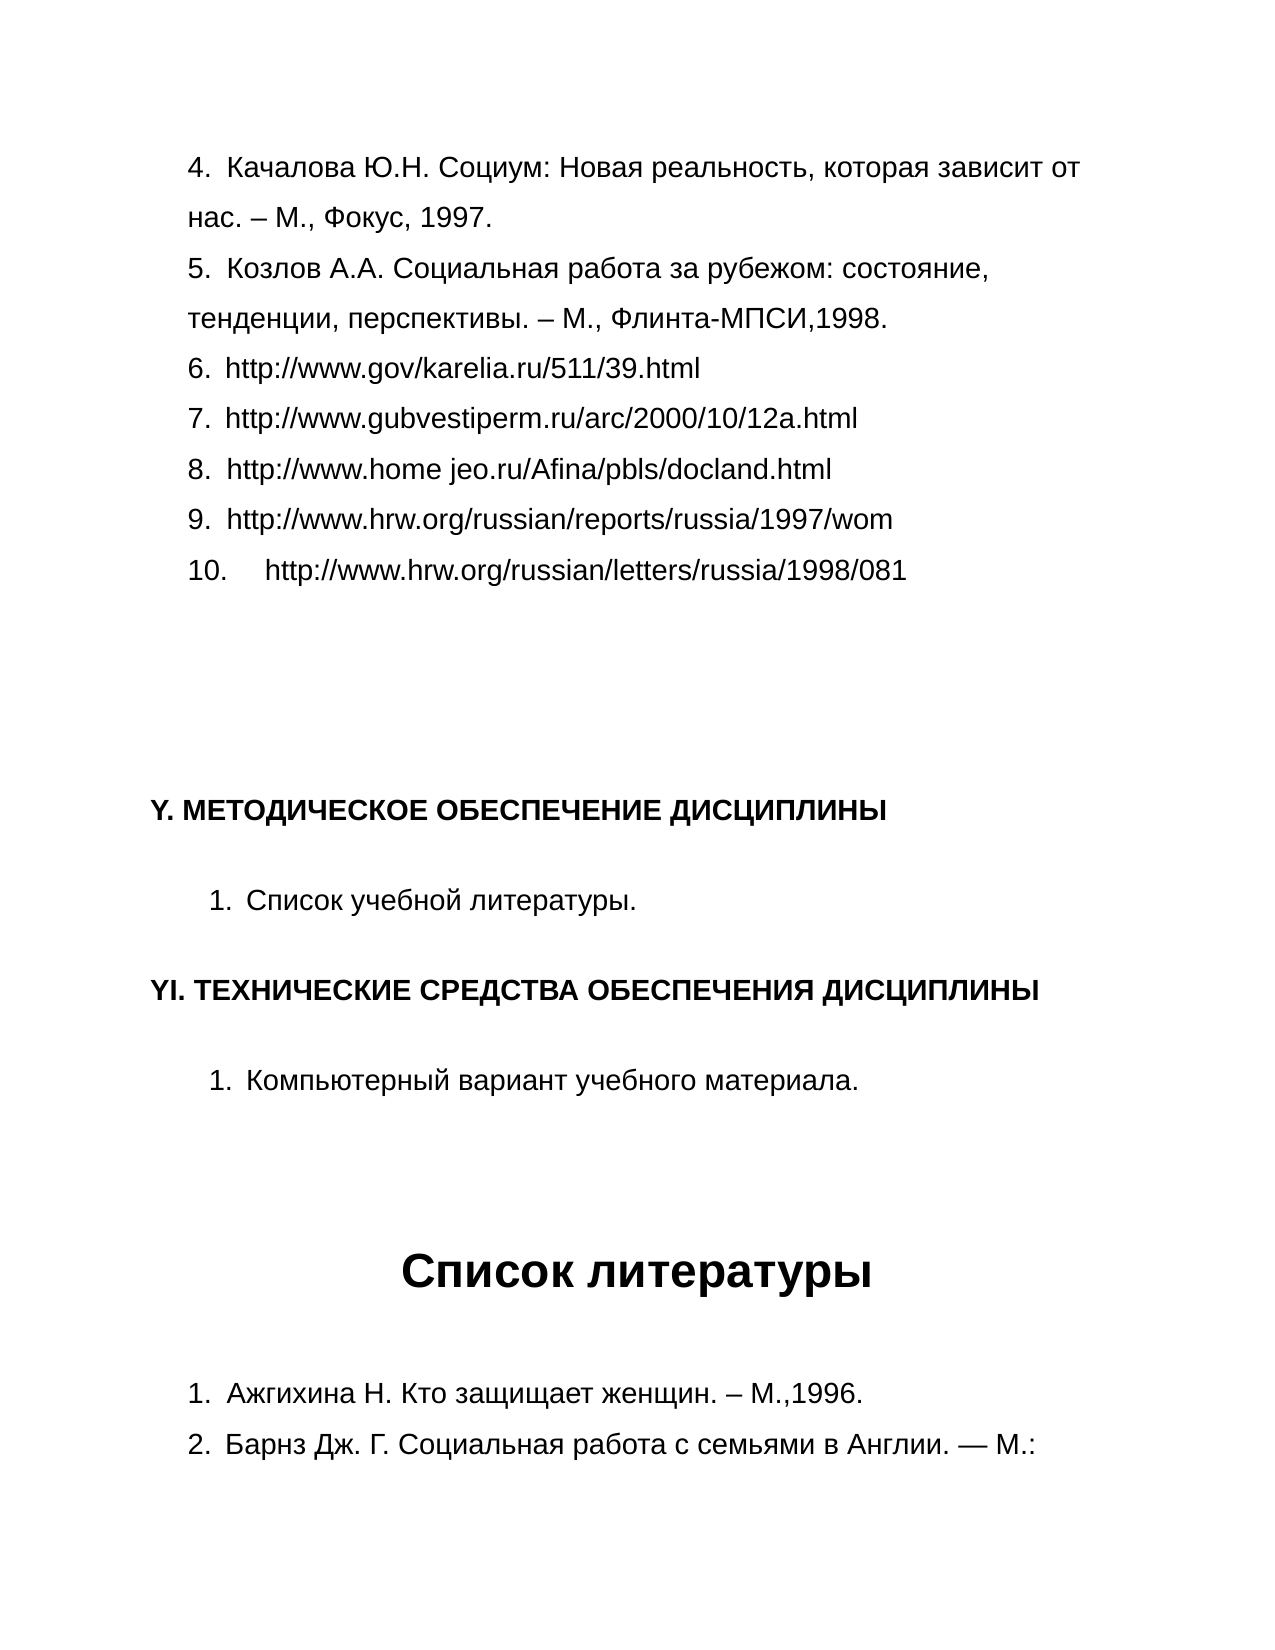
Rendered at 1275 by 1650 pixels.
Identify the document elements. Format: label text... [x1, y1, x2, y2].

text 10. http://www.hrw.org/russian/letters/russia/1998/081 [187, 552, 1125, 586]
text 1. Ажгихина Н. Кто защищает женщин. – М.,1996. [187, 1377, 1125, 1410]
text 7. http://www.gubvestiperm.ru/arc/2000/10/12a.html [187, 402, 1125, 435]
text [187, 1427, 1125, 1460]
subtitle Список литературы [150, 1242, 1125, 1297]
text YI. ТЕХНИЧЕСКИЕ СРЕДСТВА ОБЕСПЕЧЕНИЯ ДИСЦИПЛИНЫ [150, 973, 1125, 1006]
text Y. МЕТОДИЧЕСКОЕ ОБЕСПЕЧЕНИЕ ДИСЦИПЛИНЫ [150, 793, 1125, 827]
text 4. Качалова Ю.Н. Социум: Новая реальность, которая зависит от нас. – М., Фокус, 1997. [187, 150, 1125, 234]
text 5. Козлов А.А. Социальная работа за рубежом: состояние, тенденции, перспективы. – М., Флинта-МПСИ,1998. [187, 251, 1125, 334]
text 1. Компьютерный вариант учебного материала. [208, 1063, 1125, 1096]
text 6. http://www.gov/karelia.ru/511/39.html [187, 351, 1125, 385]
text 9. http://www.hrw.org/russian/reports/russia/1997/wom [187, 502, 1125, 536]
text 1. Список учебной литературы. [208, 883, 1125, 917]
text 8. http://www.home jeo.ru/Afina/pbls/docland.html [187, 452, 1125, 485]
